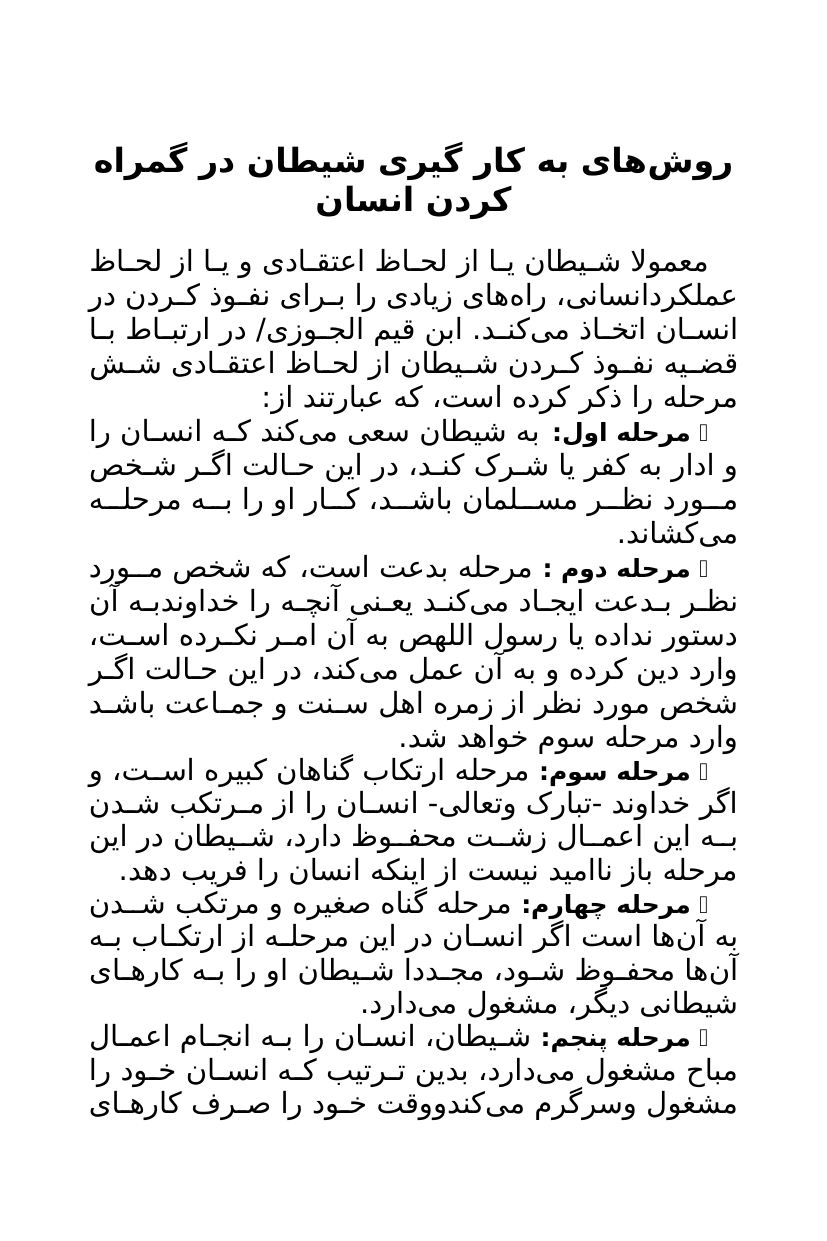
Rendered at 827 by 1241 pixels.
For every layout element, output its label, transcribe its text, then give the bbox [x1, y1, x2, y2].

text مرحله سوم: مرحله ارتکاب گناهان کبیره است، و اگر خداوند -تبارک وتعالی- انسان را از مرتکب شدن به این اعمال زشت محفوظ دارد، شیطان در این مرحله باز ناامید نیست از اینکه انسان را فریب دهد. [89, 754, 738, 887]
text مرحله اول: به شیطان سعی می‌کند که انسان را و ادار به کفر یا شرک کند، در این حالت اگر شخص مورد نظر مسلمان باشد، کار او را به مرحله می‌کشاند. [89, 414, 738, 550]
text روش‌های به كار گیری شیطان در گمراه کردن انسان [89, 142, 738, 219]
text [89, 1020, 738, 1120]
text معمولا شیطان یا از لحاظ اعتقادی و یا از لحاظ عملکردانسانی، راه‌های زیادی را برای نفوذ کردن در انسان اتخاذ می‌کند. ابن قیم الجوزی/ در ارتباط با قضیه نفوذ کردن شیطان از لحاظ اعتقادی شش مرحله را ذکر کرده است، که عبارتند از: [89, 244, 738, 414]
text مرحله دوم : مرحله بدعت است، که شخص مورد نظر بدعت ایجاد می‌کند یعنی آنچه را خداوندبه آن دستور نداده یا رسول اللهص به آن امر نکرده است، وارد دین کرده و به آن عمل می‌کند، در این حالت اگر شخص مورد نظر از زمره اهل سنت و جماعت باشد وارد مرحله سوم خواهد شد. [89, 550, 738, 754]
text مرحله چهارم: مرحله گناه صغیره و مرتکب شدن به آن‌ها است اگر انسان در این مرحله از ارتکاب به آن‌ها محفوظ شود، مجددا شیطان او را به کارهای شیطانی دیگر، مشغول می‌دارد. [89, 887, 738, 1020]
